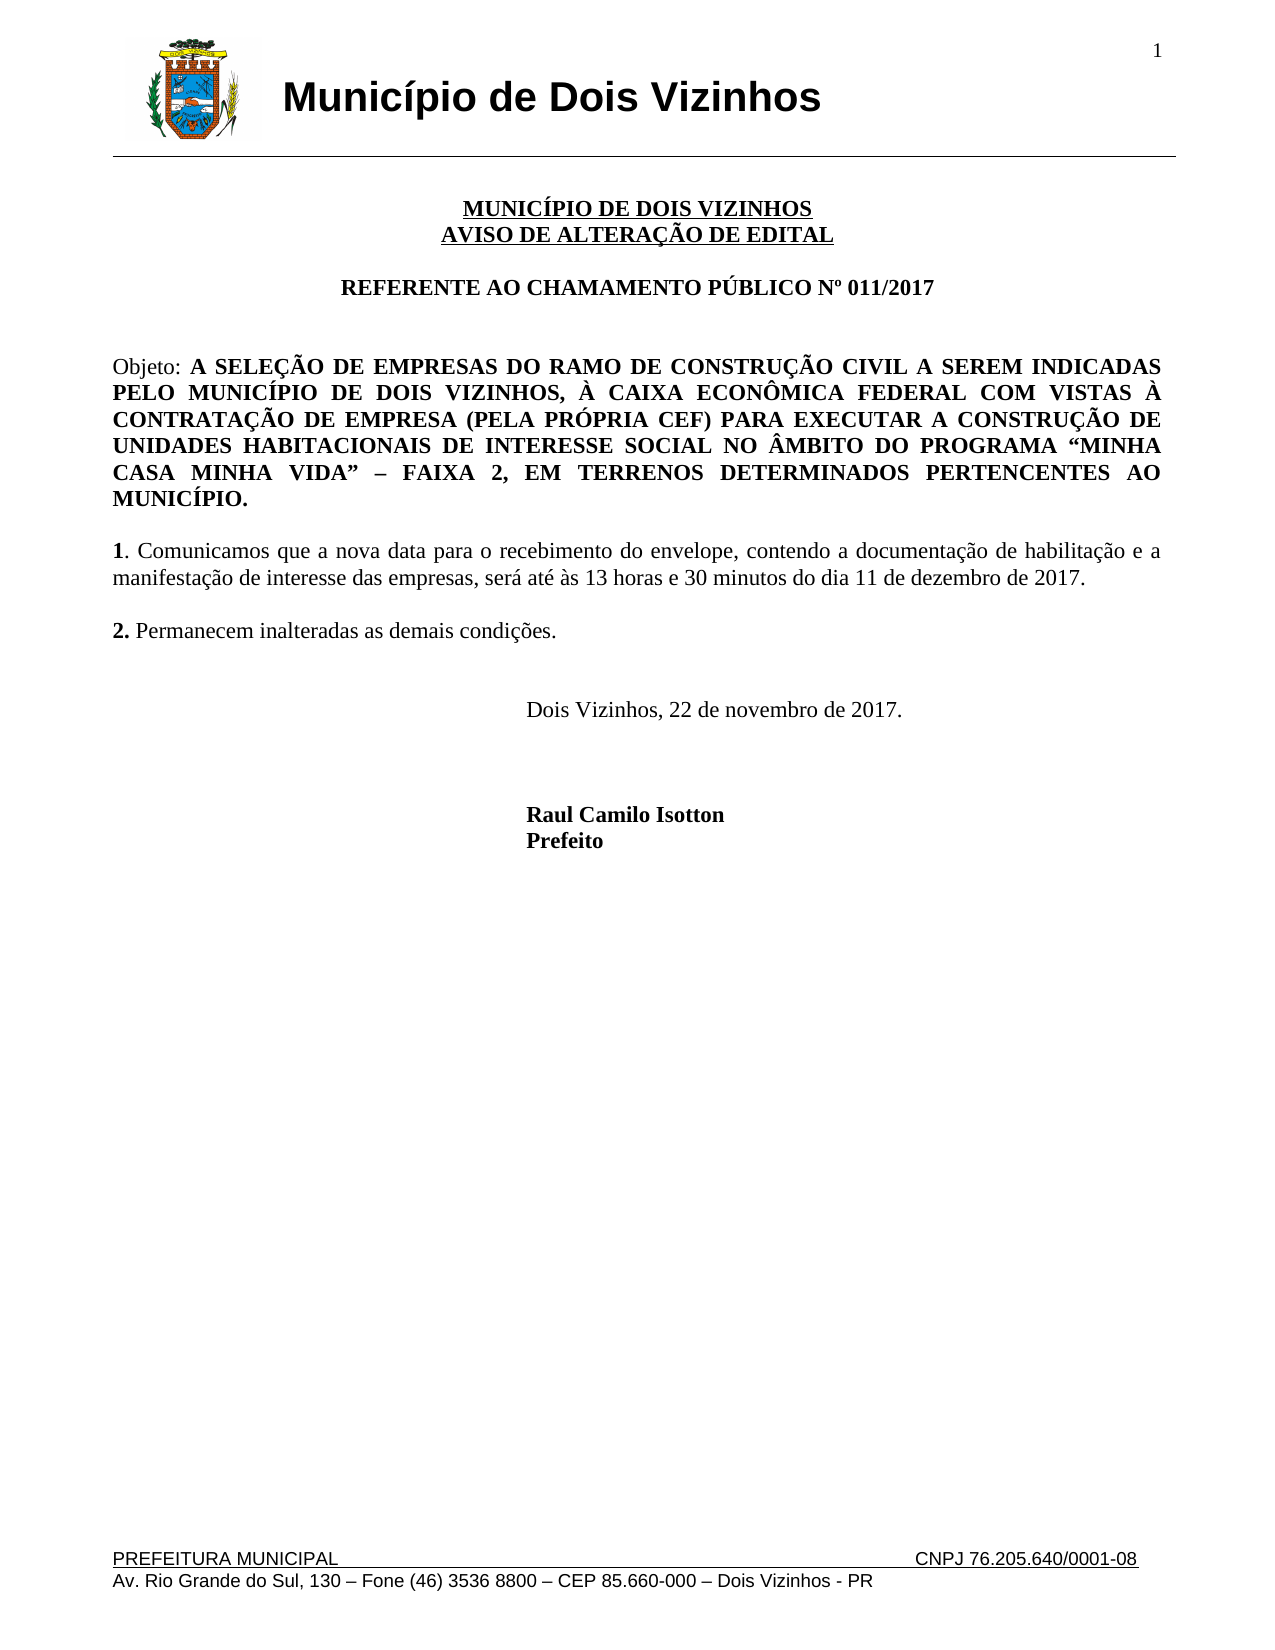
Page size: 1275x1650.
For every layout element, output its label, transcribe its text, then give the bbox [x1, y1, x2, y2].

text 1. Comunicamos que a nova data para o recebimento do envelope, contendo a documentação de habilitação e a manifestação de interesse das empresas, será até às 13 horas e 30 minutos do dia 11 de dezembro de 2017. [112, 538, 1162, 590]
text MUNICÍPIO DE DOIS VIZINHOS [112, 195, 1162, 221]
text Objeto: A SELEÇÃO DE EMPRESAS DO RAMO DE CONSTRUÇÃO CIVIL A SEREM INDICADAS PELO MUNICÍPIO DE DOIS VIZINHOS, À CAIXA ECONÔMICA FEDERAL COM VISTAS À CONTRATAÇÃO DE EMPRESA (PELA PRÓPRIA CEF) PARA EXECUTAR A CONSTRUÇÃO DE UNIDADES HABITACIONAIS DE INTERESSE SOCIAL NO ÂMBITO DO PROGRAMA “MINHA CASA MINHA VIDA” – FAIXA 2, EM TERRENOS DETERMINADOS PERTENCENTES AO MUNICÍPIO. [112, 353, 1162, 511]
title REFERENTE AO CHAMAMENTO PÚBLICO Nº 011/2017 [112, 274, 1162, 300]
picture [125, 37, 263, 141]
text Dois Vizinhos, 22 de novembro de 2017. [112, 696, 1162, 722]
text AVISO DE ALTERAÇÃO DE EDITAL [112, 221, 1162, 248]
subtitle Prefeito [112, 827, 1162, 854]
subtitle Raul Camilo Isotton [112, 801, 1162, 827]
text 2. Permanecem inalteradas as demais condições. [112, 617, 1162, 643]
